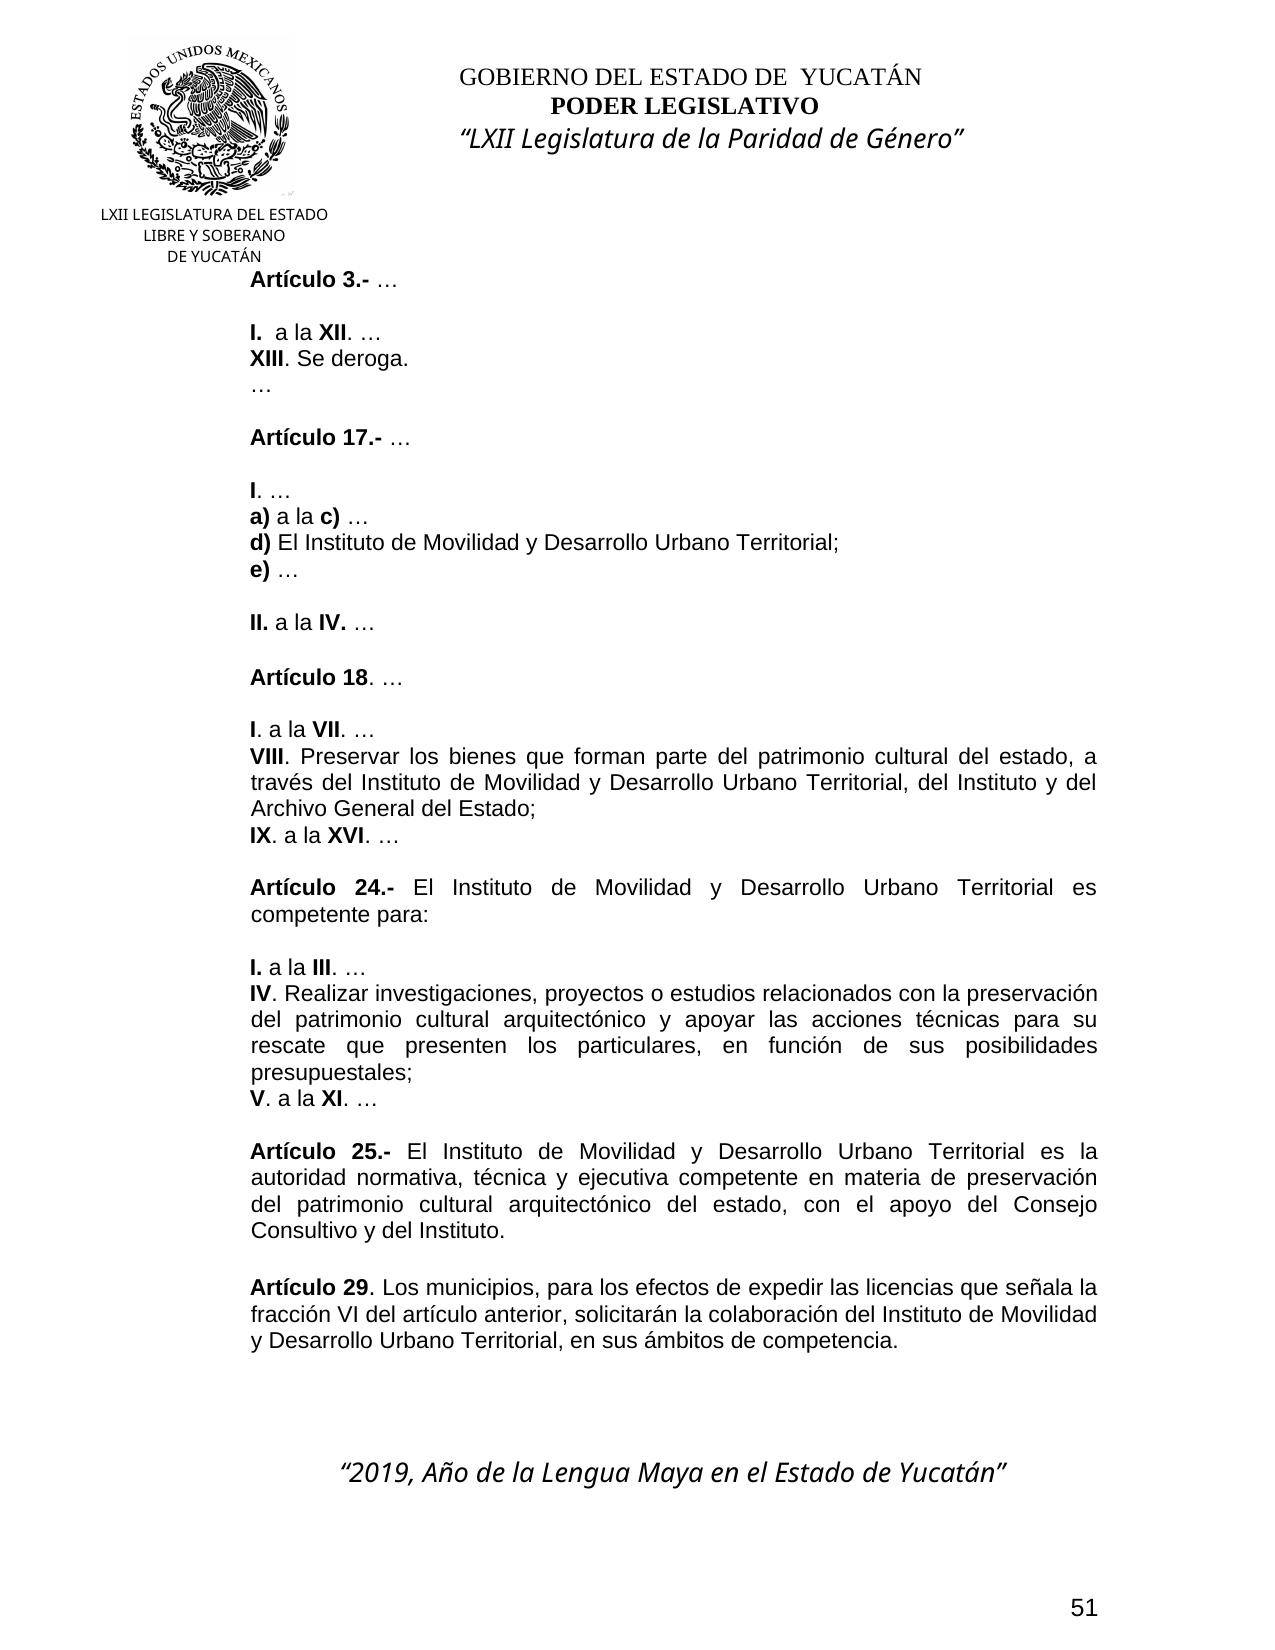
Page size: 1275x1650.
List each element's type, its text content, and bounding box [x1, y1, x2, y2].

text Artículo 18. … [249, 663, 1098, 690]
text V. a la XI. … [249, 1085, 1098, 1112]
text Artículo 25.- El Instituto de Movilidad y Desarrollo Urbano Territorial es la autoridad normativa, técnica y ejecutiva competente en materia de preservación del patrimonio cultural arquitectónico del estado, con el apoyo del Consejo Consultivo y del Instituto. [249, 1138, 1098, 1243]
text I. a la III. … [249, 953, 1098, 980]
text e) … [249, 556, 1098, 582]
text IX. a la XVI. … [249, 822, 1098, 848]
text Artículo 3.- … [249, 266, 1098, 292]
text IV. Realizar investigaciones, proyectos o estudios relacionados con la preservación del patrimonio cultural arquitectónico y apoyar las acciones técnicas para su rescate que presenten los particulares, en función de sus posibilidades presupuestales; [249, 980, 1098, 1085]
text II. a la IV. … [249, 608, 1098, 635]
text Artículo 17.- … [249, 424, 1098, 450]
text I. a la XII. … [249, 318, 1098, 345]
text VIII. Preservar los bienes que forman parte del patrimonio cultural del estado, a través del Instituto de Movilidad y Desarrollo Urbano Territorial, del Instituto y del Archivo General del Estado; [249, 743, 1098, 822]
text XIII. Se deroga. [249, 345, 1098, 371]
text d) El Instituto de Movilidad y Desarrollo Urbano Territorial; [249, 529, 1098, 556]
text Artículo 29. Los municipios, para los efectos de expedir las licencias que señala la fracción VI del artículo anterior, solicitarán la colaboración del Instituto de Movilidad y Desarrollo Urbano Territorial, en sus ámbitos de competencia. [249, 1272, 1098, 1353]
text I. a la VII. … [249, 716, 1098, 743]
text Artículo 24.- El Instituto de Movilidad y Desarrollo Urbano Territorial es competente para: [249, 874, 1098, 927]
text a) a la c) … [249, 503, 1098, 529]
text I. … [249, 477, 1098, 503]
picture [125, 35, 295, 195]
text … [249, 371, 1098, 398]
